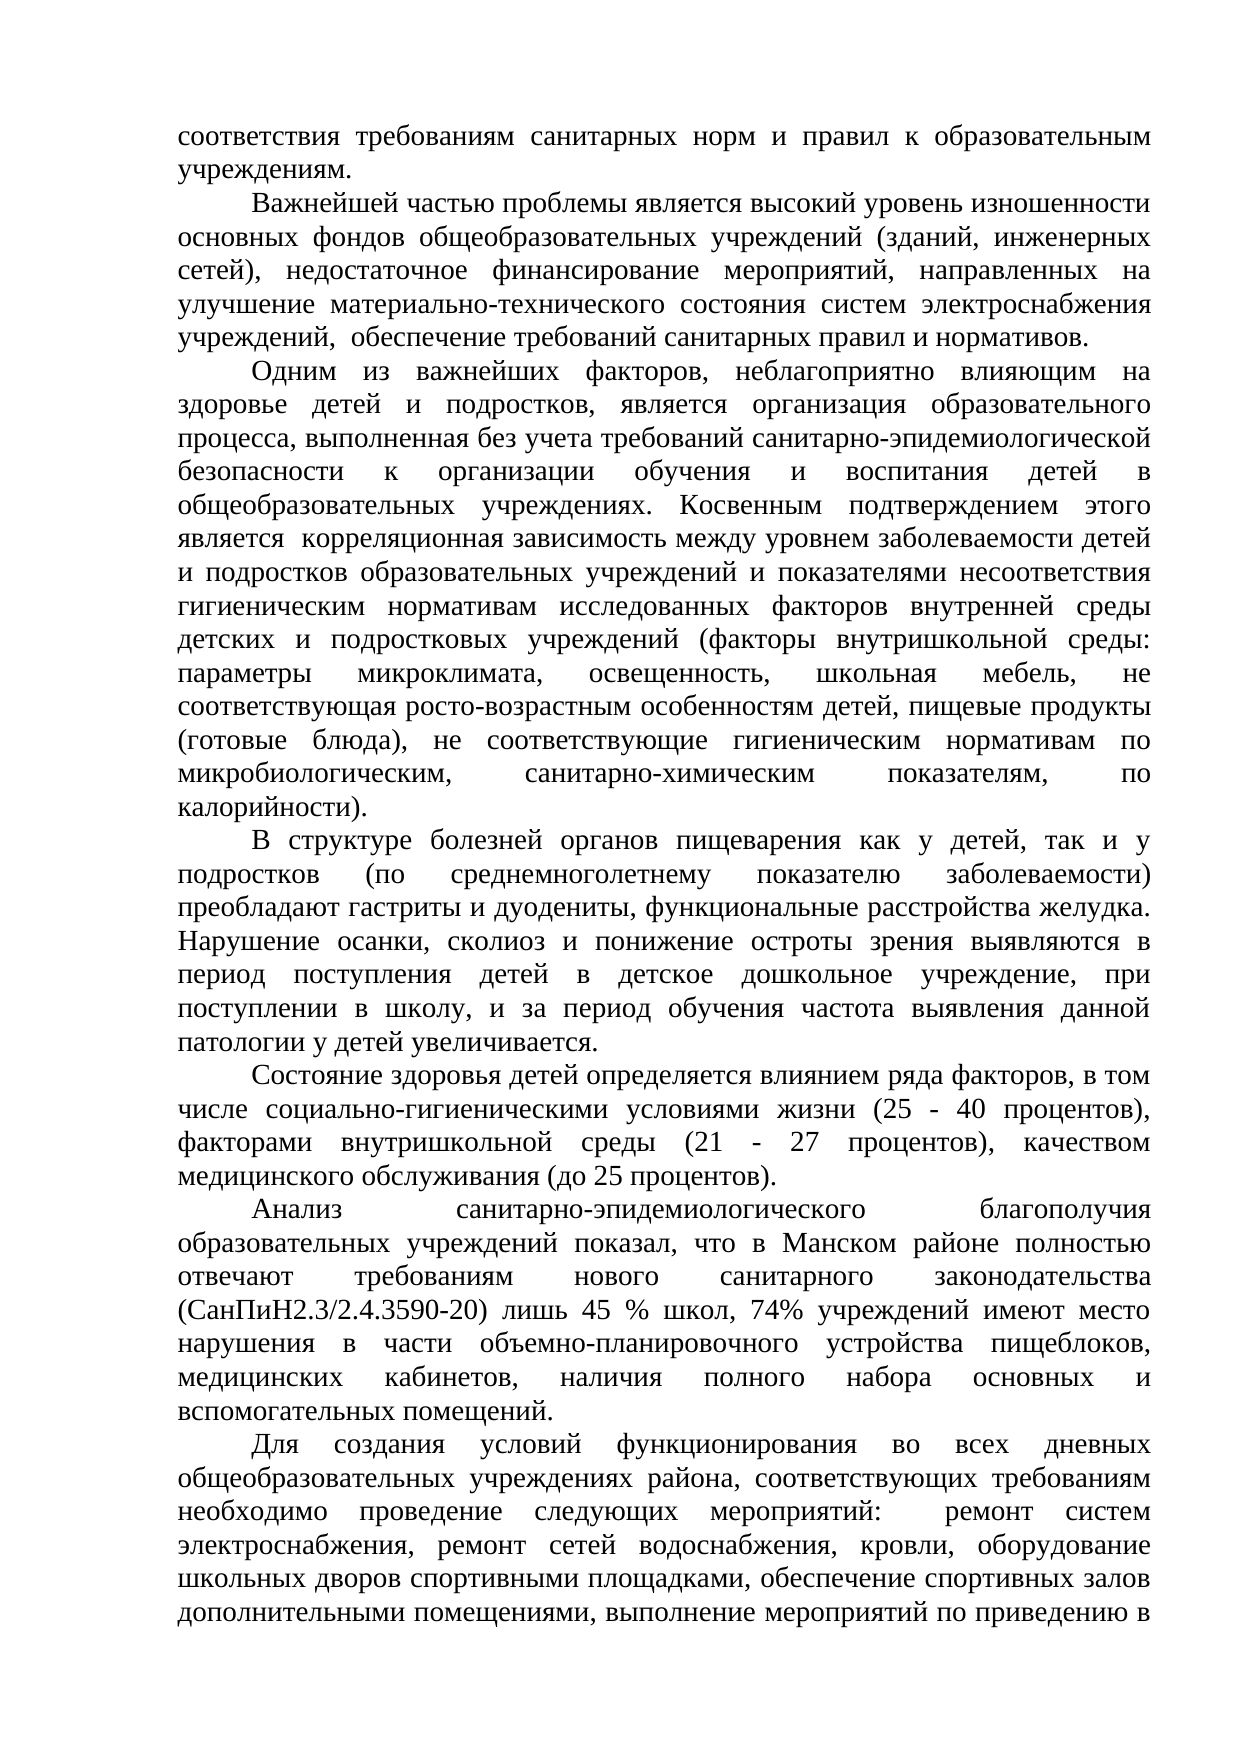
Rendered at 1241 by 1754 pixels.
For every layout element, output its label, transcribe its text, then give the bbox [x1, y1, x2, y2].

text Важнейшей частью проблемы является высокий уровень изношенности основных фондов общеобразовательных учреждений (зданий, инженерных сетей), недостаточное финансирование мероприятий, направленных на улучшение материально-технического состояния систем электроснабжения учреждений, обеспечение требований санитарных правил и нормативов. [177, 185, 1152, 353]
text Состояние здоровья детей определяется влиянием ряда факторов, в том числе социально-гигиеническими условиями жизни (25 - 40 процентов), факторами внутришкольной среды (21 - 27 процентов), качеством медицинского обслуживания (до 25 процентов). [177, 1057, 1152, 1191]
text Анализ санитарно-эпидемиологического благополучия образовательных учреждений показал, что в Манском районе полностью отвечают требованиям нового санитарного законодательства (СанПиН2.3/2.4.3590-20) лишь 45 % школ, 74% учреждений имеют место нарушения в части объемно-планировочного устройства пищеблоков, медицинских кабинетов, наличия полного набора основных и вспомогательных помещений. [177, 1191, 1152, 1426]
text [177, 118, 1152, 185]
text В структуре болезней органов пищеварения как у детей, так и у подростков (по среднемноголетнему показателю заболеваемости) преобладают гастриты и дуодениты, функциональные расстройства желудка. Нарушение осанки, сколиоз и понижение остроты зрения выявляются в период поступления детей в детское дошкольное учреждение, при поступлении в школу, и за период обучения частота выявления данной патологии у детей увеличивается. [177, 822, 1152, 1057]
text Одним из важнейших факторов, неблагоприятно влияющим на здоровье детей и подростков, является организация образовательного процесса, выполненная без учета требований санитарно-эпидемиологической безопасности к организации обучения и воспитания детей в общеобразовательных учреждениях. Косвенным подтверждением этого является корреляционная зависимость между уровнем заболеваемости детей и подростков образовательных учреждений и показателями несоответствия гигиеническим нормативам исследованных факторов внутренней среды детских и подростковых учреждений (факторы внутришкольной среды: параметры микроклимата, освещенность, школьная мебель, не соответствующая росто-возрастным особенностям детей, пищевые продукты (готовые блюда), не соответствующие гигиеническим нормативам по микробиологическим, санитарно-химическим показателям, по калорийности). [177, 353, 1152, 822]
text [177, 1426, 1152, 1627]
